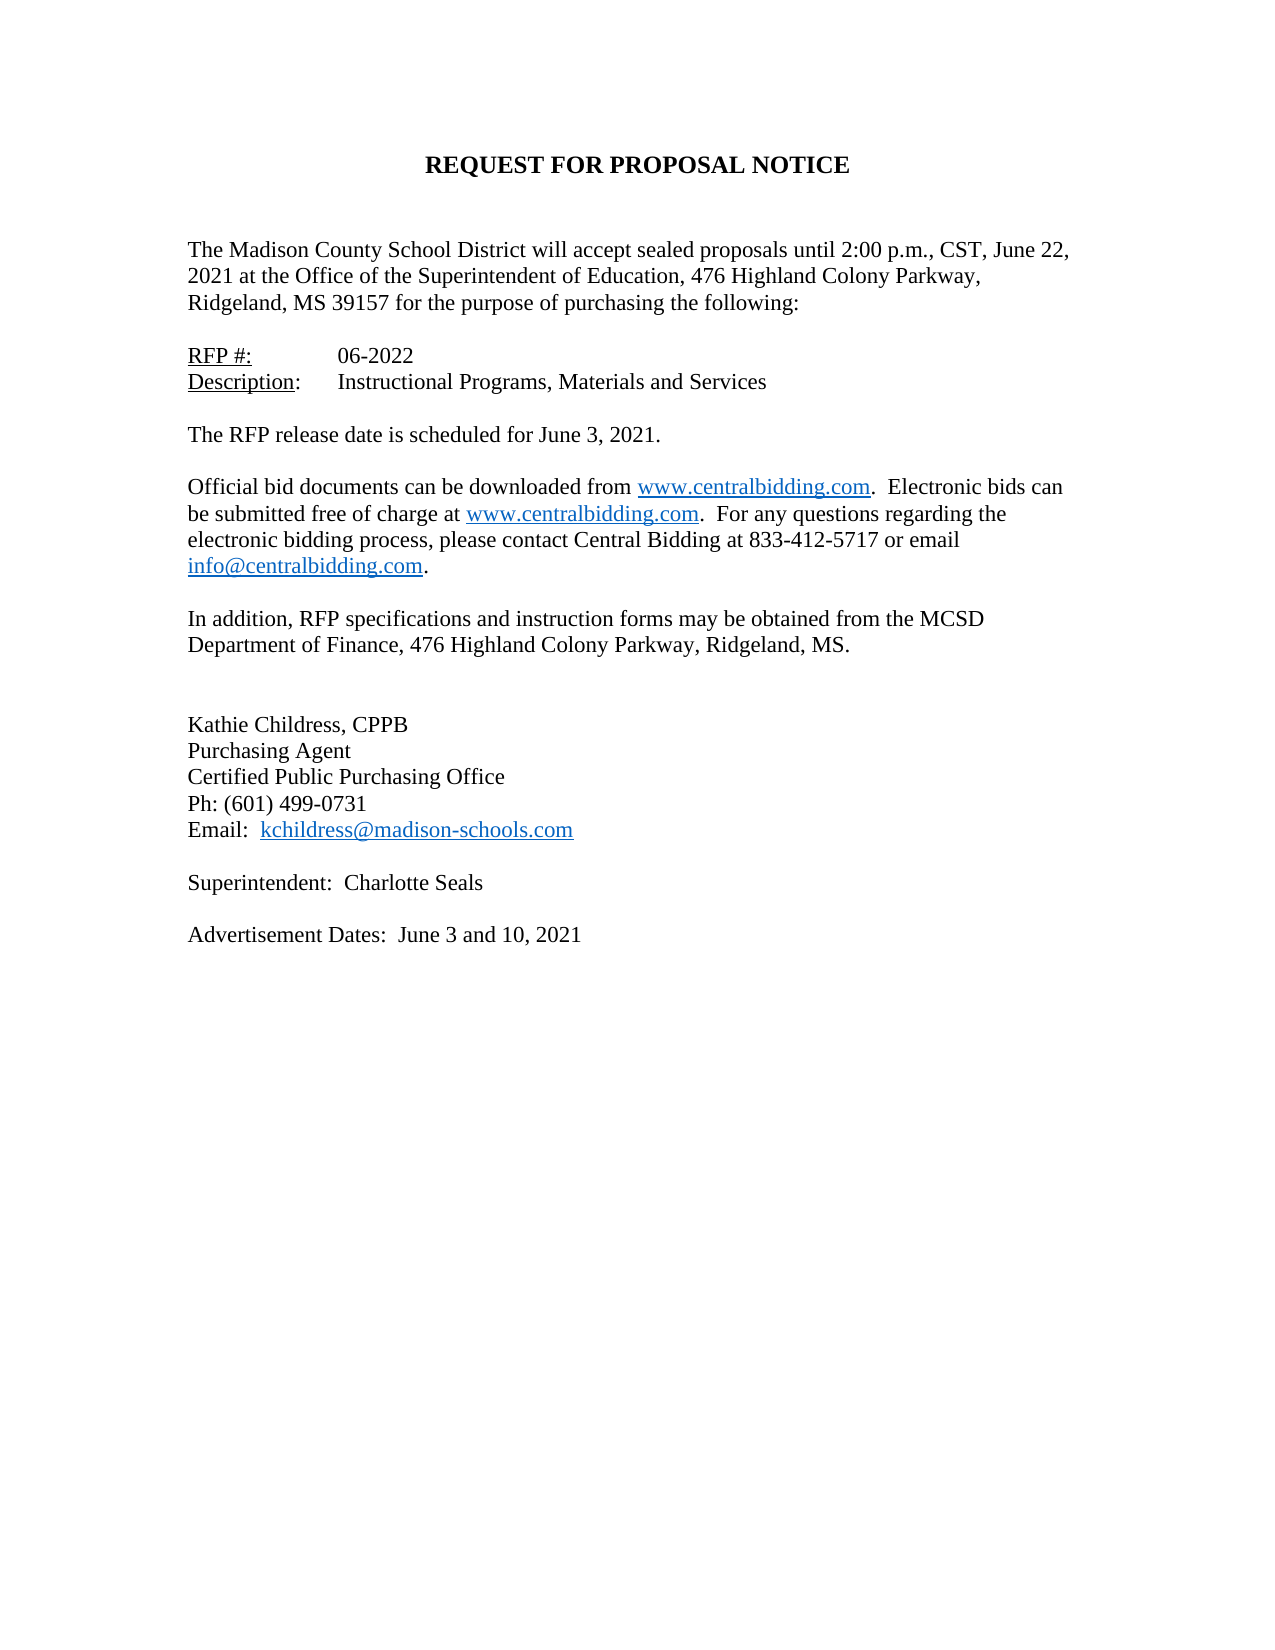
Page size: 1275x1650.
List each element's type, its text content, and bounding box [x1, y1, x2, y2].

text Official bid documents can be downloaded from www.centralbidding.com. Electronic bids can be submitted free of charge at www.centralbidding.com. For any questions regarding the electronic bidding process, please contact Central Bidding at 833-412-5717 or email info@centralbidding.com. [187, 473, 1087, 579]
text The RFP release date is scheduled for June 3, 2021. [187, 421, 1087, 447]
text Purchasing Agent [187, 737, 1087, 763]
text Advertisement Dates: June 3 and 10, 2021 [187, 921, 1087, 948]
text Ph: (601) 499-0731 [187, 790, 1087, 816]
text In addition, RFP specifications and instruction forms may be obtained from the MCSD Department of Finance, 476 Highland Colony Parkway, Ridgeland, MS. [187, 605, 1087, 658]
text Email: kchildress@madison-schools.com [187, 816, 1087, 842]
text Kathie Childress, CPPB [187, 711, 1087, 737]
text Superintendent: Charlotte Seals [187, 869, 1087, 895]
text RFP #: 06-2022 [187, 342, 1087, 368]
text Description: Instructional Programs, Materials and Services [187, 368, 1087, 394]
text The Madison County School District will accept sealed proposals until 2:00 p.m., CST, June 22, 2021 at the Office of the Superintendent of Education, 476 Highland Colony Parkway, Ridgeland, MS 39157 for the purpose of purchasing the following: [187, 236, 1087, 315]
title REQUEST FOR PROPOSAL NOTICE [187, 150, 1087, 179]
text Certified Public Purchasing Office [187, 763, 1087, 790]
